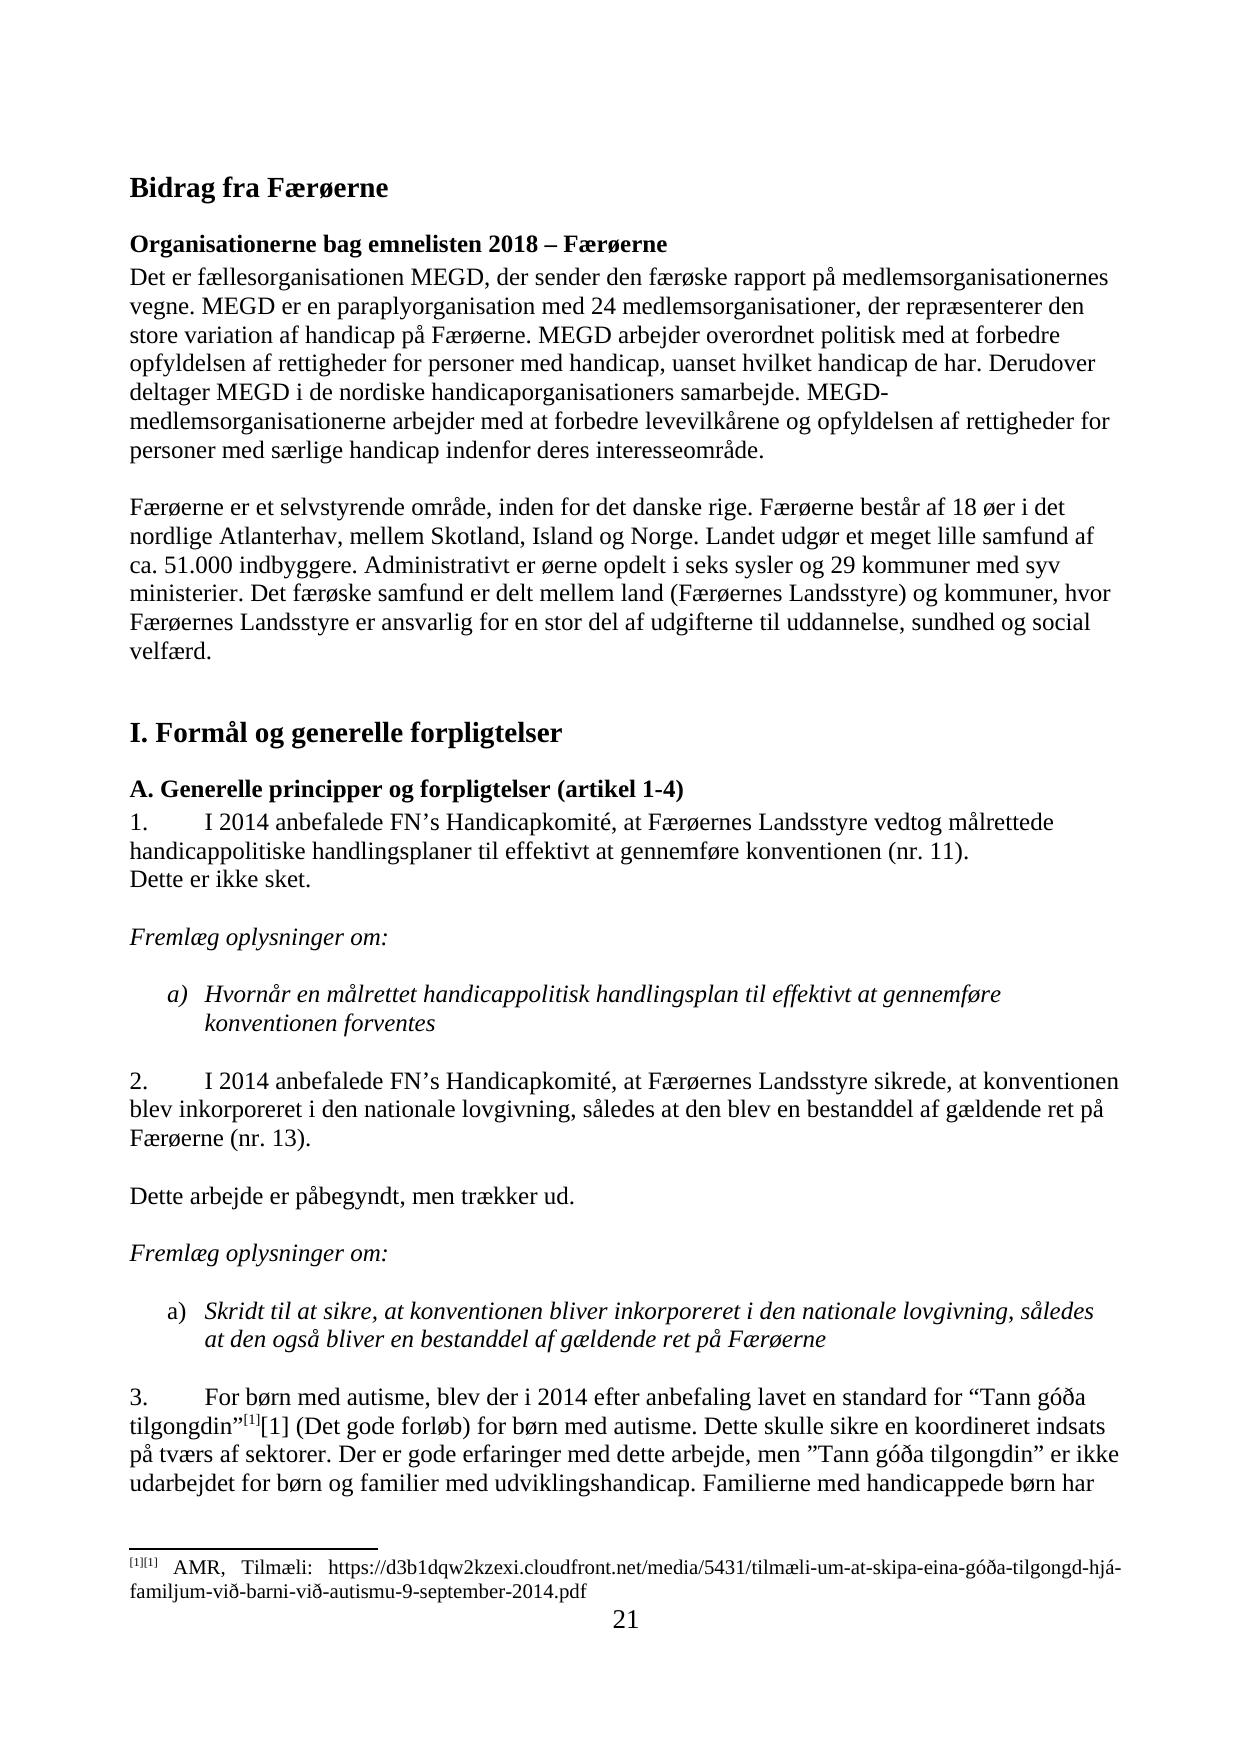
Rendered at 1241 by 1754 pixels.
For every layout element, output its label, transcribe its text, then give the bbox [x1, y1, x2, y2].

list I 2014 anbefalede FN’s Handicapkomité, at Færøernes Landsstyre sikrede, at konventionen blev inkorporeret i den nationale lovgivning, således at den blev en bestanddel af gældende ret på Færøerne (nr. 13). [129, 1066, 1122, 1152]
text Dette er ikke sket. [129, 864, 1122, 893]
subtitle A. Generelle principper og forpligtelser (artikel 1-4) [129, 774, 1122, 803]
list Skridt til at sikre, at konventionen bliver inkorporeret i den nationale lovgivning, således at den også bliver en bestanddel af gældende ret på Færøerne [167, 1296, 1122, 1353]
subtitle Organisationerne bag emnelisten 2018 – Færøerne [129, 229, 1122, 258]
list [129, 1382, 1122, 1497]
list Hvornår en målrettet handicappolitisk handlingsplan til effektivt at gennemføre konventionen forventes [167, 979, 1122, 1037]
subtitle Bidrag fra Færøerne [129, 170, 1122, 203]
list I 2014 anbefalede FN’s Handicapkomité, at Færøernes Landsstyre vedtog målrettede handicappolitiske handlingsplaner til effektivt at gennemføre konventionen (nr. 11). [129, 807, 1122, 864]
text Det er fællesorganisationen MEGD, der sender den færøske rapport på medlemsorganisationernes vegne. MEGD er en paraplyorganisation med 24 medlemsorganisationer, der repræsenterer den store variation af handicap på Færøerne. MEGD arbejder overordnet politisk med at forbedre opfyldelsen af ​​rettigheder for personer med handicap, uanset hvilket handicap de har. Derudover deltager MEGD i de nordiske handicaporganisationers samarbejde. MEGD-medlemsorganisationerne arbejder med at forbedre levevilkårene og opfyldelsen af ​​rettigheder for personer med særlige handicap indenfor deres interesseområde. [129, 262, 1122, 463]
text Dette arbejde er påbegyndt, men trækker ud. [129, 1181, 1122, 1209]
text Færøerne er et selvstyrende område, inden for det danske rige. Færøerne består af 18 øer i det nordlige Atlanterhav, mellem Skotland, Island og Norge. Landet udgør et meget lille samfund af ca. 51.000 indbyggere. Administrativt er øerne opdelt i seks sysler og 29 kommuner med syv ministerier. Det færøske samfund er delt mellem land (Færøernes Landsstyre) og kommuner, hvor Færøernes Landsstyre er ansvarlig for en stor del af udgifterne til uddannelse, sundhed og social velfærd. [129, 492, 1122, 665]
subtitle I. Formål og generelle forpligtelser [129, 715, 1122, 748]
text Fremlæg oplysninger om: [129, 922, 1122, 951]
text Fremlæg oplysninger om: [129, 1238, 1122, 1267]
